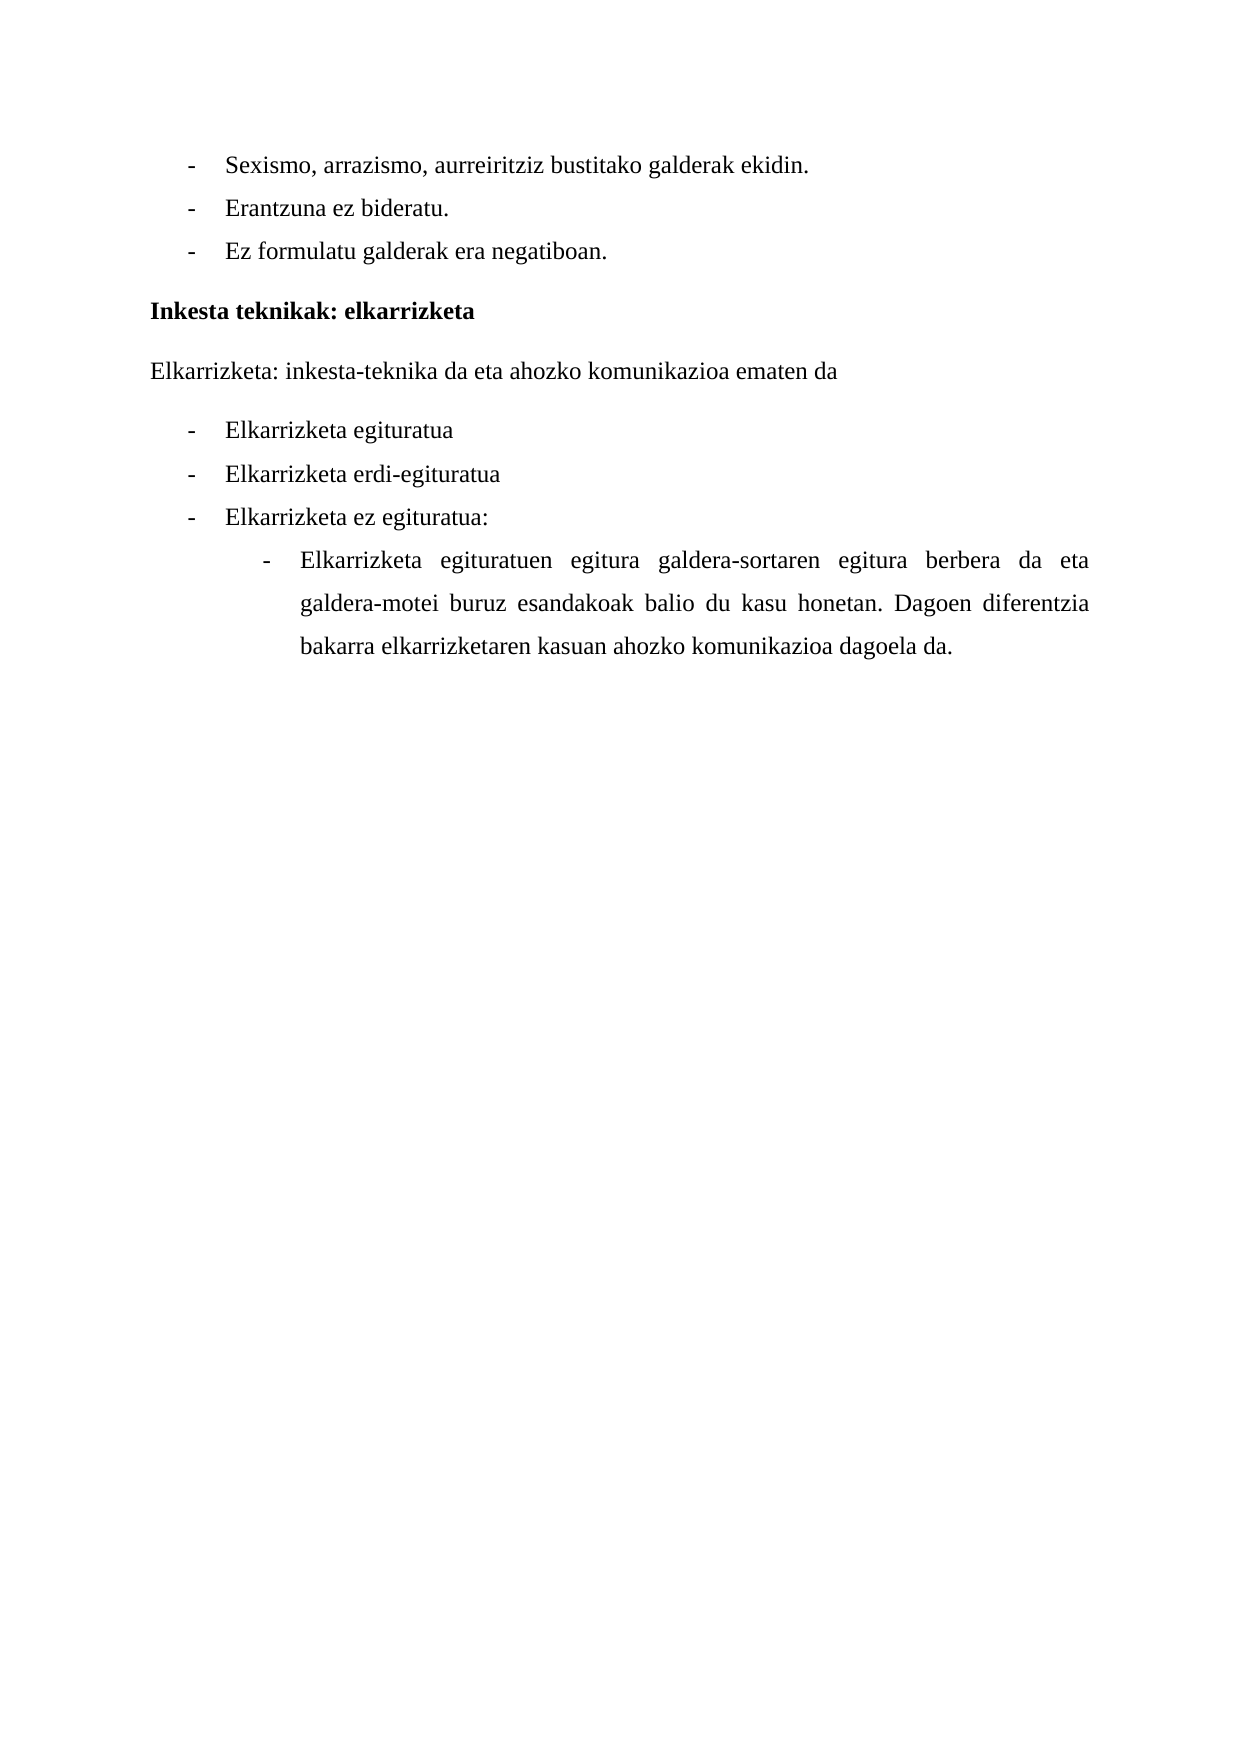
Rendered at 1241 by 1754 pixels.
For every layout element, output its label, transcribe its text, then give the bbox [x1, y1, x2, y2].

list Ez formulatu galderak era negatiboan. [187, 236, 1090, 265]
list Sexismo, arrazismo, aurreiritziz bustitako galderak ekidin. [187, 150, 1090, 179]
list Erantzuna ez bideratu. [187, 193, 1090, 222]
list Elkarrizketa egituratuen egitura galdera-sortaren egitura berbera da eta galdera-motei buruz esandakoak balio du kasu honetan. Dagoen diferentzia bakarra elkarrizketaren kasuan ahozko komunikazioa dagoela da. [262, 545, 1090, 660]
list Elkarrizketa ez egituratua: [187, 502, 1090, 531]
list Elkarrizketa erdi-egituratua [187, 459, 1090, 487]
list Elkarrizketa egituratua [187, 416, 1090, 444]
text Elkarrizketa: inkesta-teknika da eta ahozko komunikazioa ematen da [150, 356, 1090, 384]
text Inkesta teknikak: elkarrizketa [150, 296, 1090, 325]
